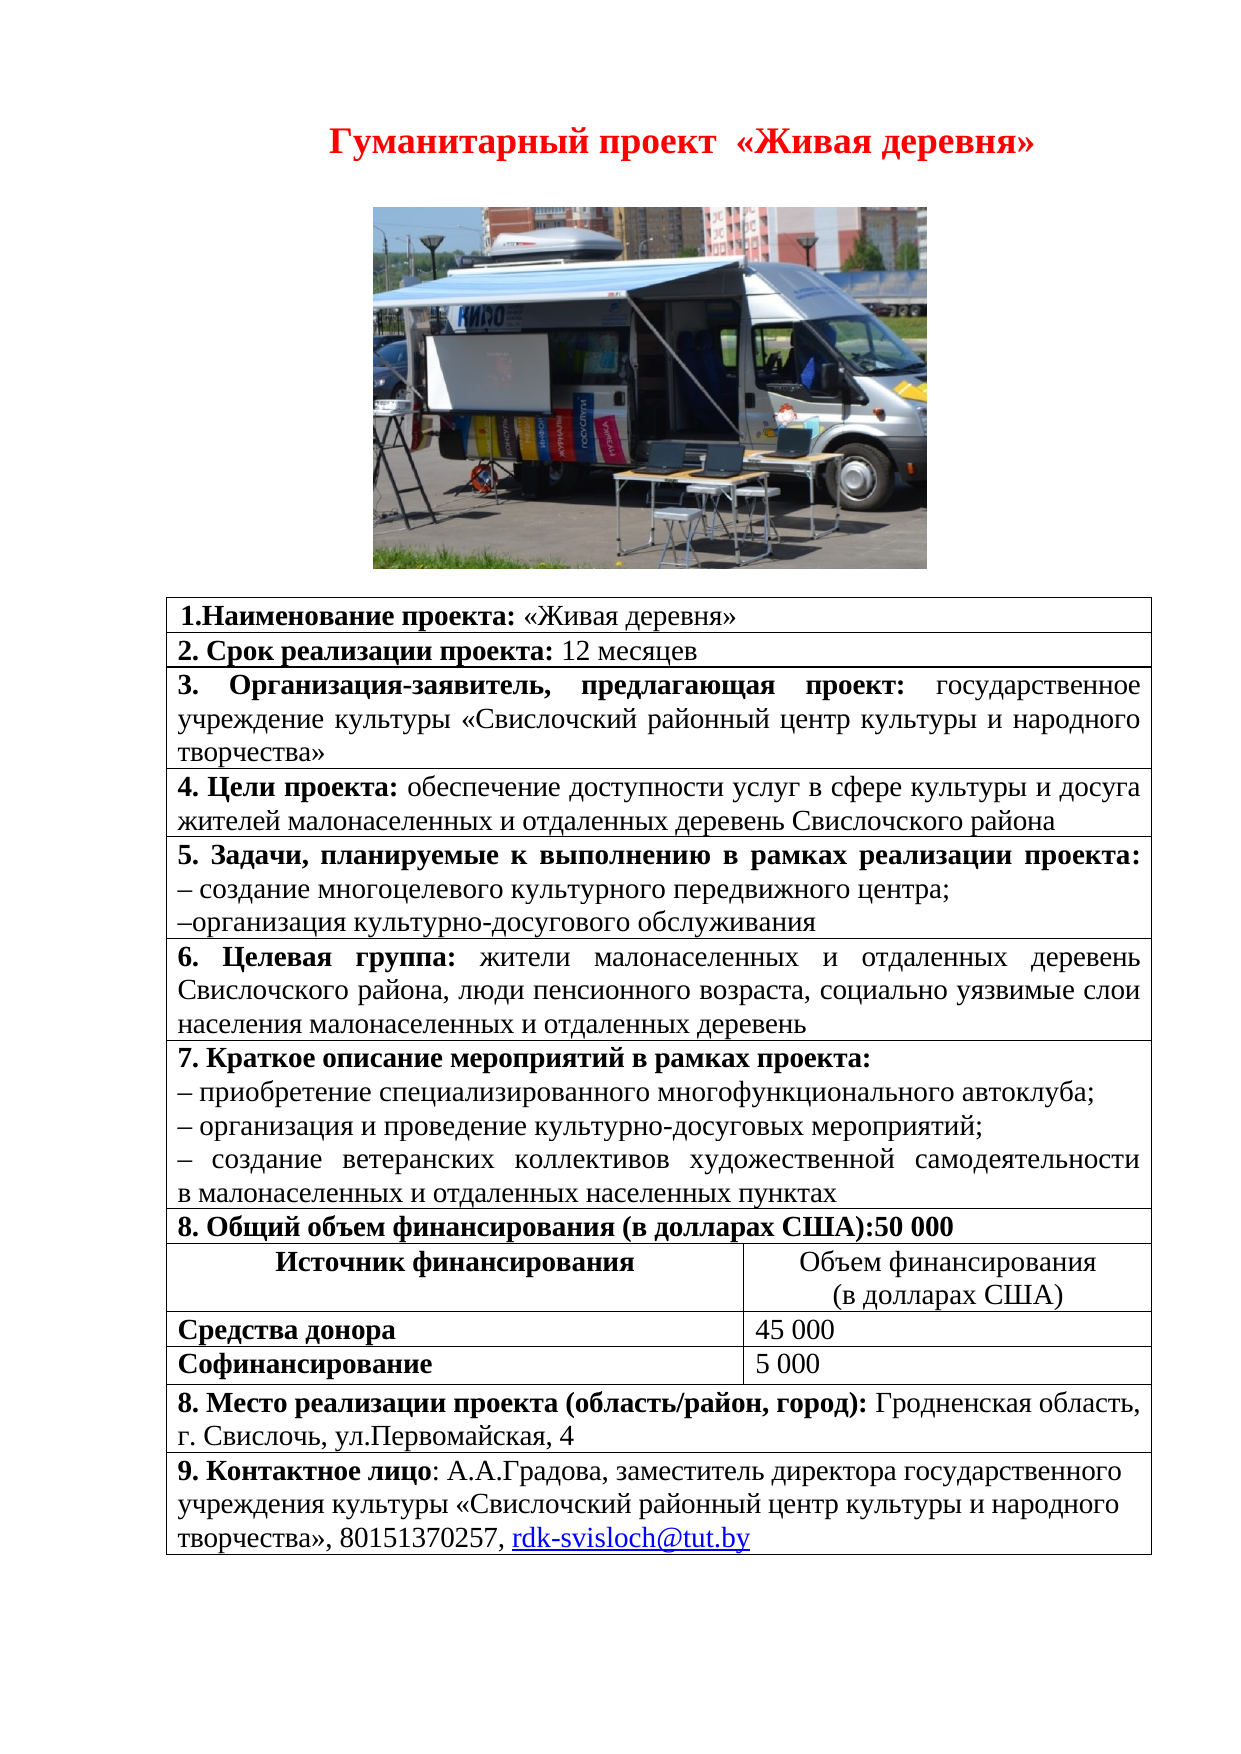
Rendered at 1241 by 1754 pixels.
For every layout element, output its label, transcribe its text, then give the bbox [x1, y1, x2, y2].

table_cell Источник финансирования [167, 1244, 743, 1311]
table_cell 6. Целевая группа: жители малонаселенных и отдаленных деревень Свислочского района, люди пенсионного возраста, социально уязвимые слои населения малонаселенных и отдаленных деревень [167, 939, 1151, 1039]
picture [373, 207, 927, 569]
table_cell 5 000 [744, 1347, 1151, 1384]
table_header 1.Наименование проекта: «Живая деревня» [167, 598, 1151, 632]
table_cell Софинансирование [167, 1347, 743, 1384]
table_cell Средства донора [167, 1312, 743, 1346]
text Гуманитарный проект «Живая деревня» [177, 118, 1187, 161]
table_cell 7. Краткое описание мероприятий в рамках проекта: – приобретение специализированного многофункционального автоклуба; – организация и проведение культурно-досуговых мероприятий; – создание ветеранских коллективов художественной самодеятельности в малонаселенных и отдаленных населенных пунктах [167, 1041, 1151, 1208]
table_cell 8. Место реализации проекта (область/район, город): Гродненская область, г. Свислочь, ул.Первомайская, 4 [167, 1385, 1151, 1452]
table_cell 5. Задачи, планируемые к выполнению в рамках реализации проекта: – создание многоцелевого культурного передвижного центра; –организация культурно-досугового обслуживания [167, 837, 1151, 938]
table_cell Объем финансирования (в долларах США) [744, 1244, 1151, 1311]
table_cell 9. Контактное лицо: А.А.Градова, заместитель директора государственного учреждения культуры «Свислочский районный центр культуры и народного творчества», 80151370257, rdk-svisloch@tut.by [167, 1453, 1151, 1553]
table_cell 8. Общий объем финансирования (в долларах США):50 000 [167, 1209, 1151, 1243]
table_cell 3. Организация-заявитель, предлагающая проект: государственное учреждение культуры «Свислочский районный центр культуры и народного творчества» [167, 668, 1151, 768]
table_cell 2. Срок реализации проекта: 12 месяцев [167, 633, 1151, 666]
table_cell 4. Цели проекта: обеспечение доступности услуг в сфере культуры и досуга жителей малонаселенных и отдаленных деревень Свислочского района [167, 769, 1151, 836]
table_cell 45 000 [744, 1312, 1151, 1346]
